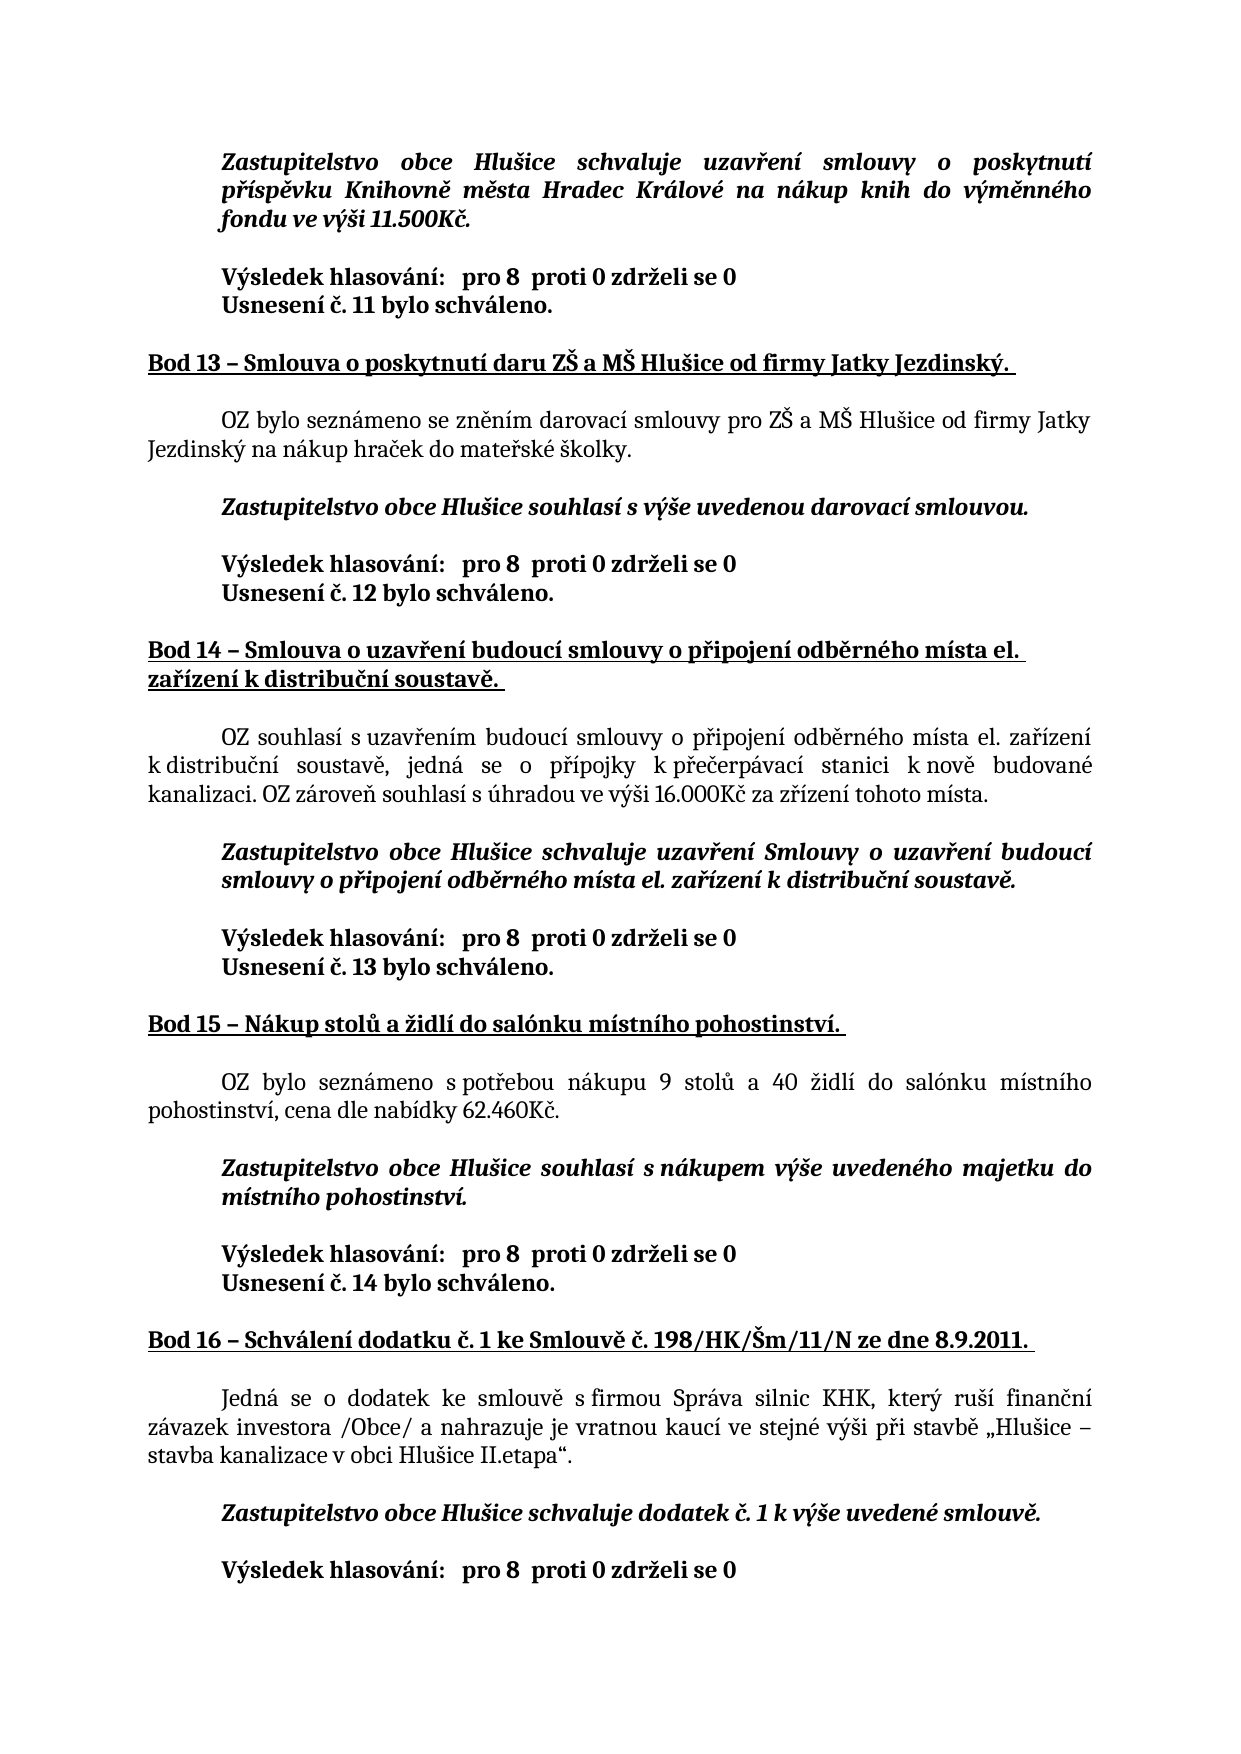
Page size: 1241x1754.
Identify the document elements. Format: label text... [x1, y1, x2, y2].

text Zastupitelstvo obce Hlušice schvaluje dodatek č. 1 k výše uvedené smlouvě. [221, 1499, 1093, 1528]
text Výsledek hlasování: pro 8 proti 0 zdrželi se 0 [221, 1556, 1093, 1585]
text Usnesení č. 12 bylo schváleno. [148, 579, 1093, 608]
text Zastupitelstvo obce Hlušice souhlasí s výše uvedenou darovací smlouvou. [221, 493, 1093, 521]
text Bod 14 – Smlouva o uzavření budoucí smlouvy o připojení odběrného místa el. zařízení k distribuční soustavě. [148, 636, 1093, 694]
text Zastupitelstvo obce Hlušice souhlasí s nákupem výše uvedeného majetku do místního pohostinství. [221, 1154, 1093, 1211]
text Jedná se o dodatek ke smlouvě s firmou Správa silnic KHK, který ruší finanční závazek investora /Obce/ a nahrazuje je vratnou kaucí ve stejné výši při stavbě „Hlušice – stavba kanalizace v obci Hlušice II.etapa“. [148, 1384, 1093, 1470]
text Výsledek hlasování: pro 8 proti 0 zdrželi se 0 [221, 263, 1093, 291]
text Bod 15 – Nákup stolů a židlí do salónku místního pohostinství. [148, 1010, 1093, 1039]
text Usnesení č. 13 bylo schváleno. [148, 953, 1093, 981]
text OZ souhlasí s uzavřením budoucí smlouvy o připojení odběrného místa el. zařízení k distribuční soustavě, jedná se o přípojky k přečerpávací stanici k nově budované kanalizaci. OZ zároveň souhlasí s úhradou ve výši 16.000Kč za zřízení tohoto místa. [148, 723, 1093, 809]
text Výsledek hlasování: pro 8 proti 0 zdrželi se 0 [221, 924, 1093, 953]
text Zastupitelstvo obce Hlušice schvaluje uzavření Smlouvy o uzavření budoucí smlouvy o připojení odběrného místa el. zařízení k distribuční soustavě. [221, 838, 1093, 895]
text Usnesení č. 14 bylo schváleno. [148, 1269, 1093, 1298]
text OZ bylo seznámeno s potřebou nákupu 9 stolů a 40 židlí do salónku místního pohostinství, cena dle nabídky 62.460Kč. [148, 1068, 1093, 1125]
text OZ bylo seznámeno se zněním darovací smlouvy pro ZŠ a MŠ Hlušice od firmy Jatky Jezdinský na nákup hraček do mateřské školky. [148, 406, 1093, 464]
text Bod 16 – Schválení dodatku č. 1 ke Smlouvě č. 198/HK/Šm/11/N ze dne 8.9.2011. [148, 1326, 1093, 1355]
text Výsledek hlasování: pro 8 proti 0 zdrželi se 0 [221, 1240, 1093, 1269]
text Výsledek hlasování: pro 8 proti 0 zdrželi se 0 [221, 550, 1093, 579]
text Usnesení č. 11 bylo schváleno. [148, 291, 1093, 320]
text Zastupitelstvo obce Hlušice schvaluje uzavření smlouvy o poskytnutí příspěvku Knihovně města Hradec Králové na nákup knih do výměnného fondu ve výši 11.500Kč. [221, 148, 1093, 234]
text Bod 13 – Smlouva o poskytnutí daru ZŠ a MŠ Hlušice od firmy Jatky Jezdinský. [148, 349, 1093, 378]
